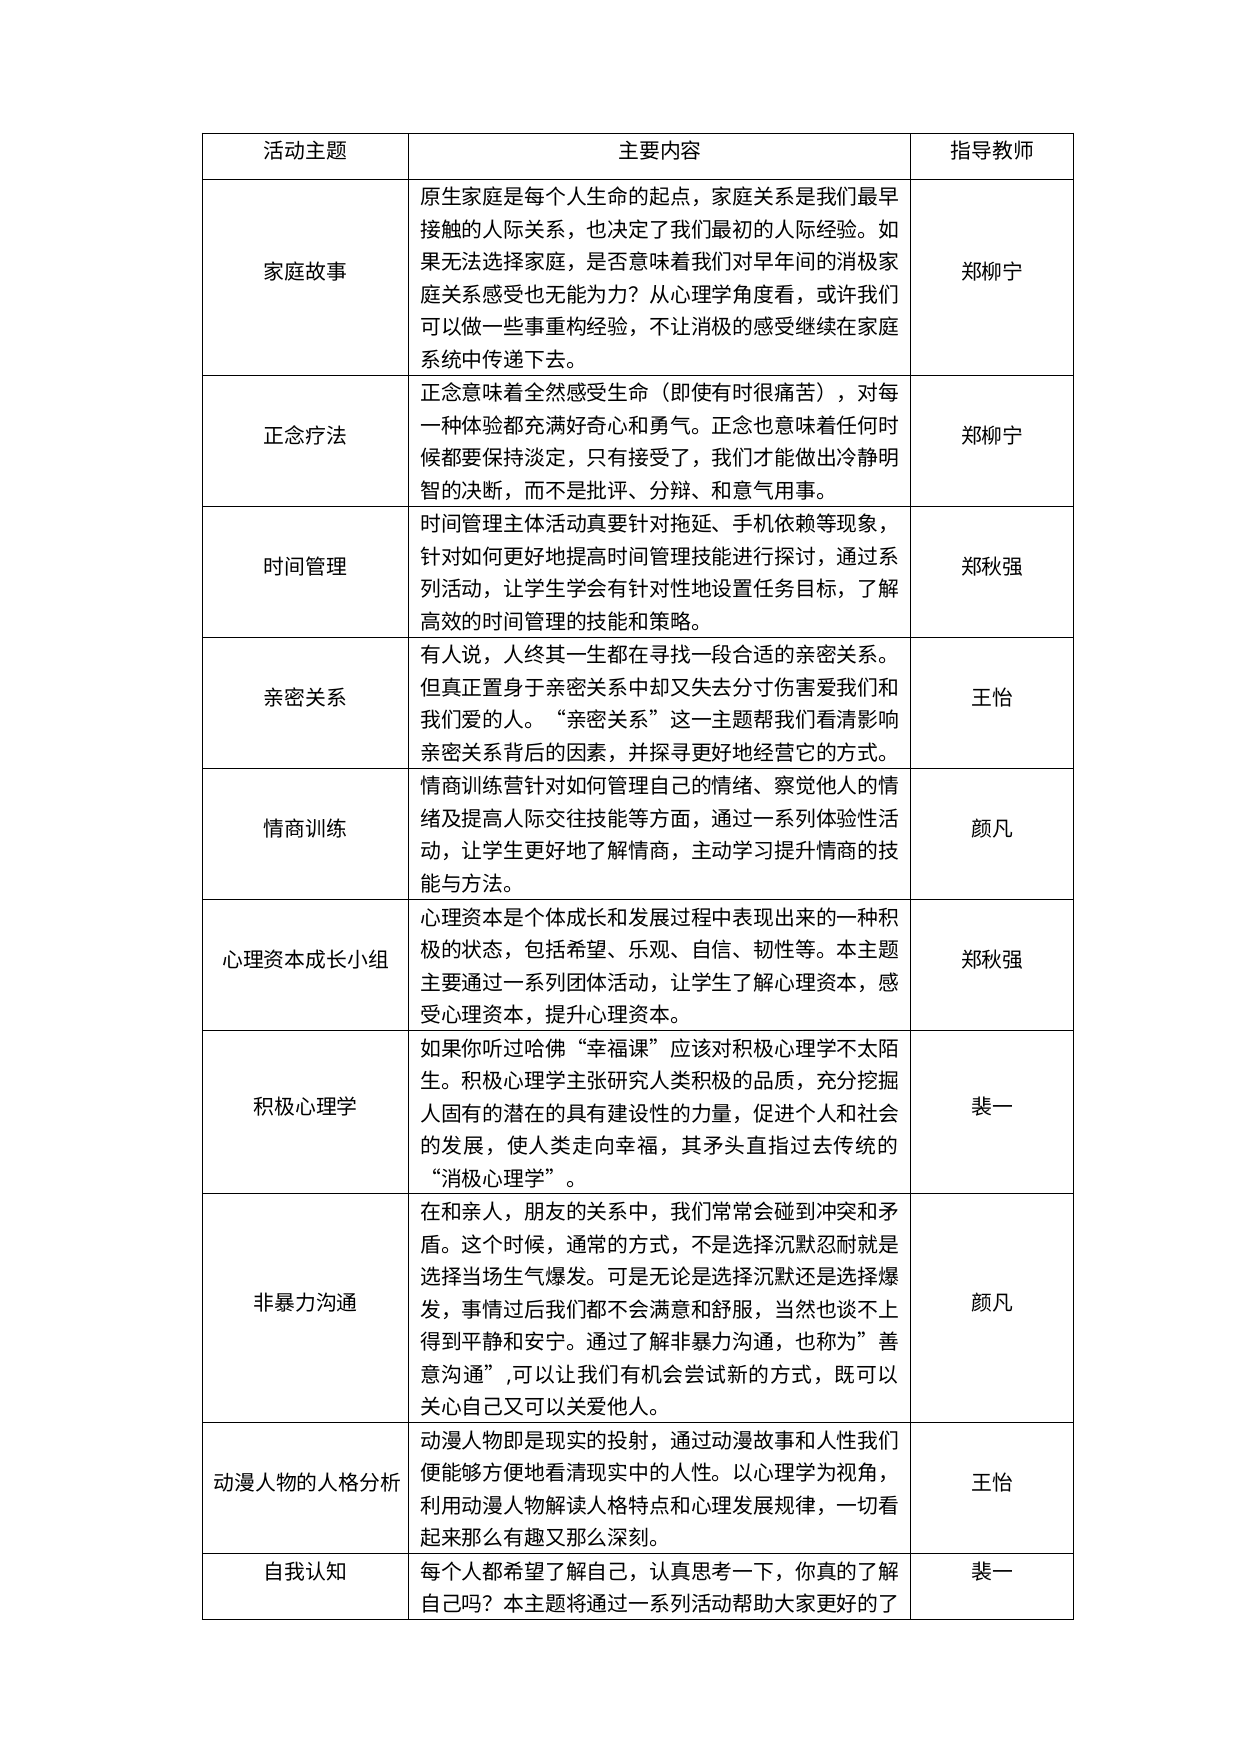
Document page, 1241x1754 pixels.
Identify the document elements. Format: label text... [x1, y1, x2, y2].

table_cell 亲密关系 [203, 638, 408, 768]
table_cell 家庭故事 [203, 180, 408, 374]
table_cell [409, 1554, 910, 1619]
table_cell 时间管理 [203, 507, 408, 637]
table_cell 情商训练 [203, 769, 408, 899]
table_cell 如果你听过哈佛“幸福课”应该对积极心理学不太陌生。积极心理学主张研究人类积极的品质，充分挖掘人固有的潜在的具有建设性的力量，促进个人和社会的发展，使人类走向幸福，其矛头直指过去传统的“消极心理学”。 [409, 1031, 910, 1193]
table_cell 动漫人物即是现实的投射，通过动漫故事和人性我们便能够方便地看清现实中的人性。以心理学为视角，利用动漫人物解读人格特点和心理发展规律，一切看起来那么有趣又那么深刻。 [409, 1423, 910, 1553]
table_cell 情商训练营针对如何管理自己的情绪、察觉他人的情绪及提高人际交往技能等方面，通过一系列体验性活动，让学生更好地了解情商，主动学习提升情商的技能与方法。 [409, 769, 910, 899]
table_cell 王怡 [911, 1423, 1073, 1553]
table_cell 裴一 [911, 1031, 1073, 1193]
table_cell 裴一 [911, 1554, 1073, 1619]
table_cell 有人说，人终其一生都在寻找一段合适的亲密关系。但真正置身于亲密关系中却又失去分寸伤害爱我们和我们爱的人。“亲密关系”这一主题帮我们看清影响亲密关系背后的因素，并探寻更好地经营它的方式。 [409, 638, 910, 768]
table_cell 动漫人物的人格分析 [203, 1423, 408, 1553]
table_cell 在和亲人，朋友的关系中，我们常常会碰到冲突和矛盾。这个时候，通常的方式，不是选择沉默忍耐就是选择当场生气爆发。可是无论是选择沉默还是选择爆发，事情过后我们都不会满意和舒服，当然也谈不上得到平静和安宁。通过了解非暴力沟通，也称为”善意沟通”,可以让我们有机会尝试新的方式，既可以关心自己又可以关爱他人。 [409, 1194, 910, 1422]
table_cell 王怡 [911, 638, 1073, 768]
table_cell 心理资本成长小组 [203, 900, 408, 1030]
table_cell 自我认知 [203, 1554, 408, 1619]
table_cell 时间管理主体活动真要针对拖延、手机依赖等现象，针对如何更好地提高时间管理技能进行探讨，通过系列活动，让学生学会有针对性地设置任务目标，了解高效的时间管理的技能和策略。 [409, 507, 910, 637]
table_cell 郑秋强 [911, 900, 1073, 1030]
table_header 指导教师 [911, 134, 1073, 178]
table_cell 颜凡 [911, 769, 1073, 899]
table_header 活动主题 [203, 134, 408, 178]
table_cell 积极心理学 [203, 1031, 408, 1193]
table_cell 心理资本是个体成长和发展过程中表现出来的一种积极的状态，包括希望、乐观、自信、韧性等。本主题主要通过一系列团体活动，让学生了解心理资本，感受心理资本，提升心理资本。 [409, 900, 910, 1030]
table_cell 郑柳宁 [911, 180, 1073, 374]
table_cell 正念意味着全然感受生命（即使有时很痛苦），对每一种体验都充满好奇心和勇气。正念也意味着任何时候都要保持淡定，只有接受了，我们才能做出冷静明智的决断，而不是批评、分辩、和意气用事。 [409, 376, 910, 506]
table_cell 郑秋强 [911, 507, 1073, 637]
table_cell 正念疗法 [203, 376, 408, 506]
table_cell 原生家庭是每个人生命的起点，家庭关系是我们最早接触的人际关系，也决定了我们最初的人际经验。如果无法选择家庭，是否意味着我们对早年间的消极家庭关系感受也无能为力？从心理学角度看，或许我们可以做一些事重构经验，不让消极的感受继续在家庭系统中传递下去。 [409, 180, 910, 374]
table_cell 非暴力沟通 [203, 1194, 408, 1422]
table_header 主要内容 [409, 134, 910, 178]
table_cell 颜凡 [911, 1194, 1073, 1422]
table_cell 郑柳宁 [911, 376, 1073, 506]
